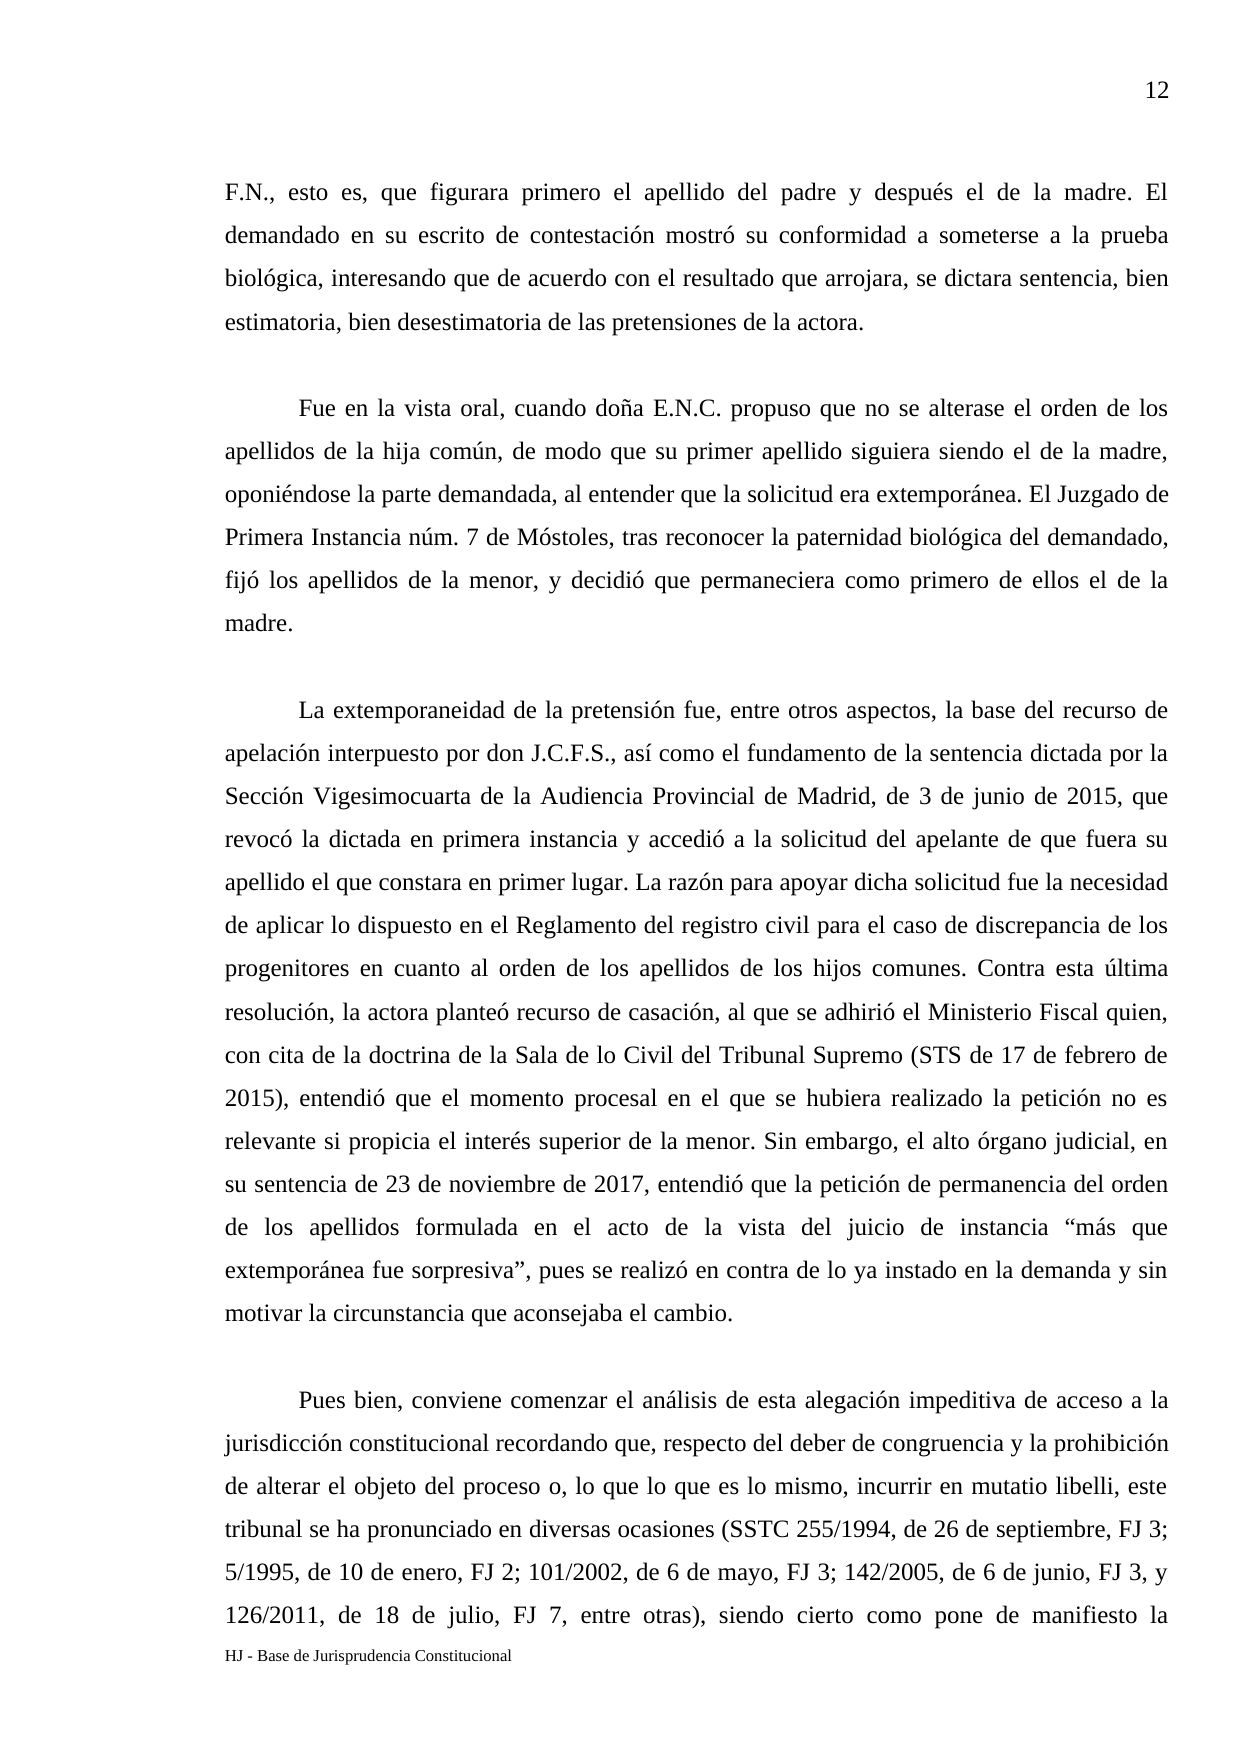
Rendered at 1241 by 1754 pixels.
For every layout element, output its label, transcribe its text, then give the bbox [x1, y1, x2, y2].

text Fue en la vista oral, cuando doña E.N.C. propuso que no se alterase el orden de los apellidos de la hija común, de modo que su primer apellido siguiera siendo el de la madre, oponiéndose la parte demandada, al entender que la solicitud era extemporánea. El Juzgado de Primera Instancia núm. 7 de Móstoles, tras reconocer la paternidad biológica del demandado, fijó los apellidos de la menor, y decidió que permaneciera como primero de ellos el de la madre. [224, 393, 1169, 637]
text La extemporaneidad de la pretensión fue, entre otros aspectos, la base del recurso de apelación interpuesto por don J.C.F.S., así como el fundamento de la sentencia dictada por la Sección Vigesimocuarta de la Audiencia Provincial de Madrid, de 3 de junio de 2015, que revocó la dictada en primera instancia y accedió a la solicitud del apelante de que fuera su apellido el que constara en primer lugar. La razón para apoyar dicha solicitud fue la necesidad de aplicar lo dispuesto en el Reglamento del registro civil para el caso de discrepancia de los progenitores en cuanto al orden de los apellidos de los hijos comunes. Contra esta última resolución, la actora planteó recurso de casación, al que se adhirió el Ministerio Fiscal quien, con cita de la doctrina de la Sala de lo Civil del Tribunal Supremo (STS de 17 de febrero de 2015), entendió que el momento procesal en el que se hubiera realizado la petición no es relevante si propicia el interés superior de la menor. Sin embargo, el alto órgano judicial, en su sentencia de 23 de noviembre de 2017, entendió que la petición de permanencia del orden de los apellidos formulada en el acto de la vista del juicio de instancia “más que extemporánea fue sorpresiva”, pues se realizó en contra de lo ya instado en la demanda y sin motivar la circunstancia que aconsejaba el cambio. [224, 695, 1169, 1327]
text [224, 1385, 1169, 1629]
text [224, 177, 1169, 335]
